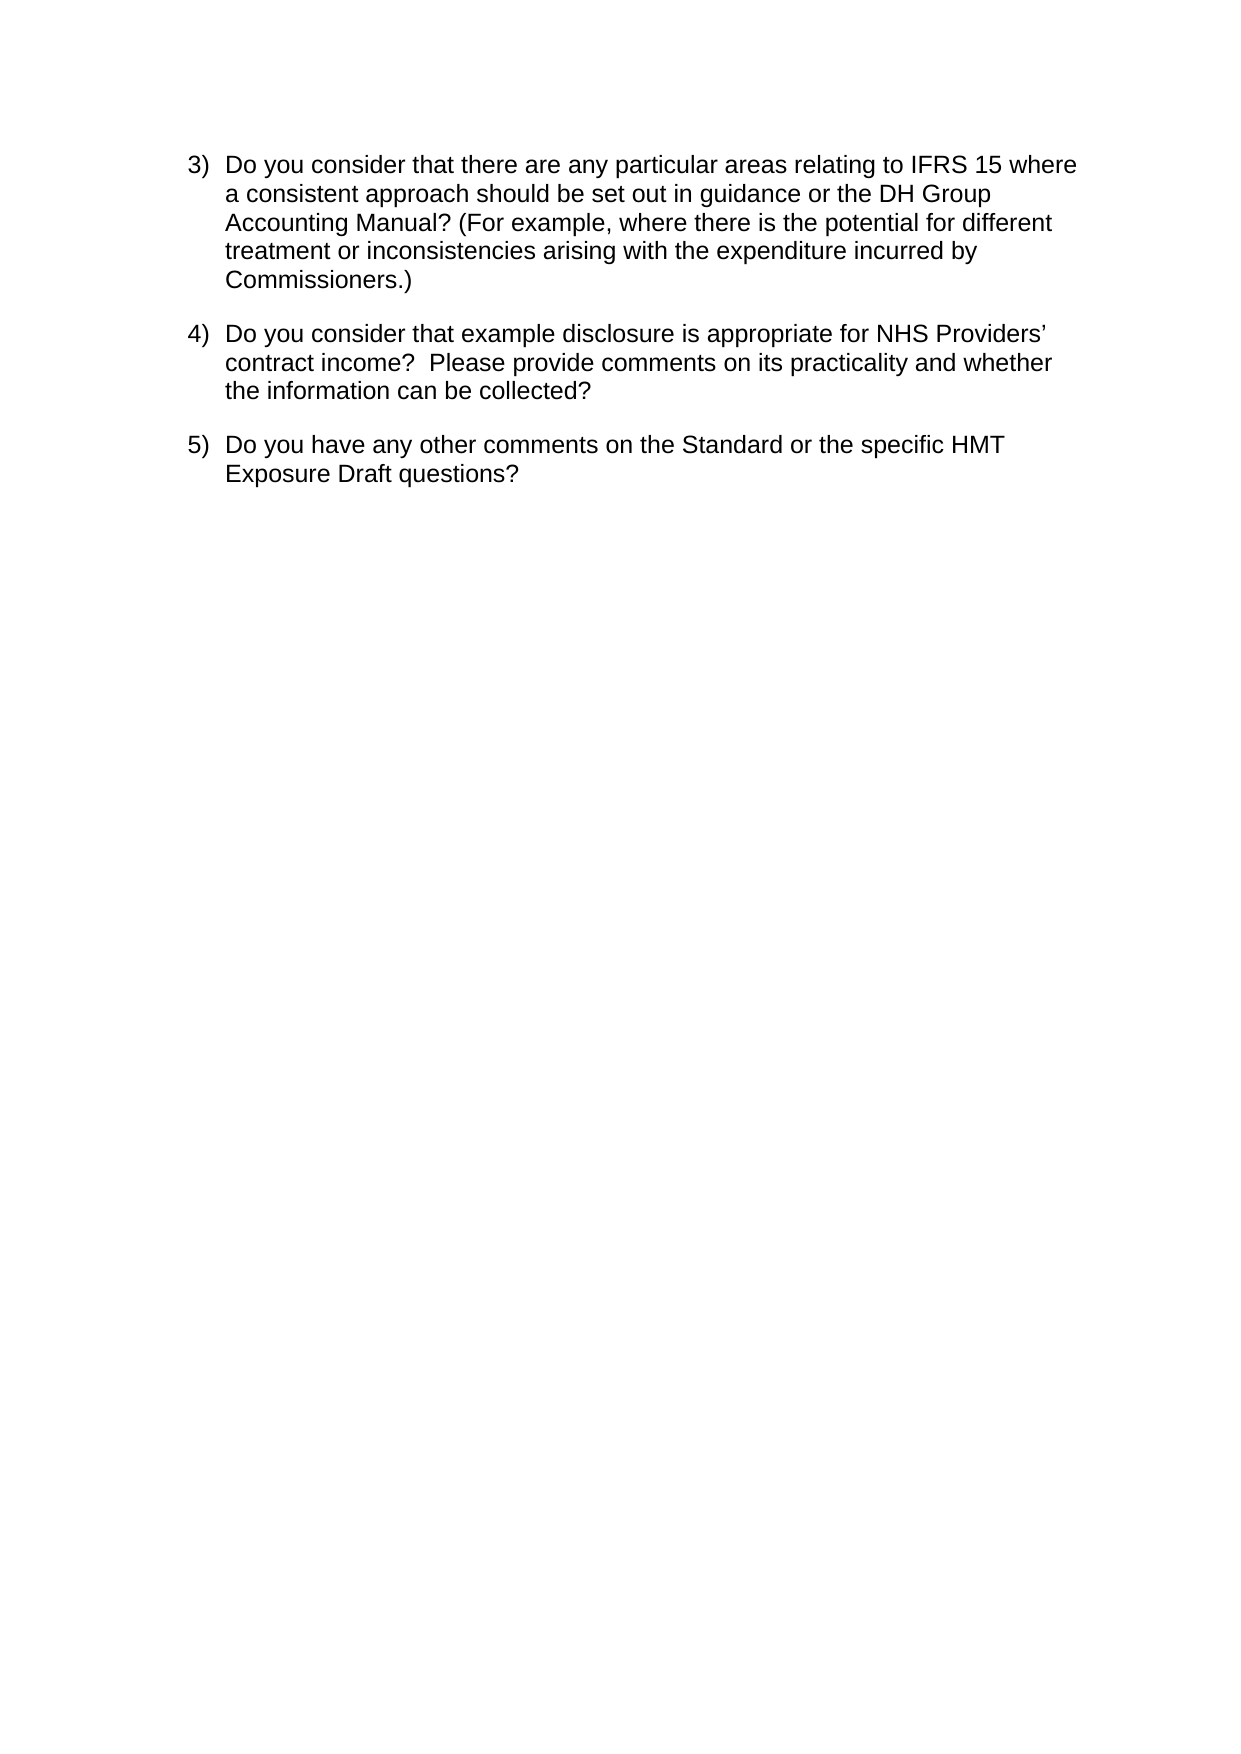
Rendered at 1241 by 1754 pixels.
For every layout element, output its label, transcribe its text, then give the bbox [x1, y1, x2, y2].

list Do you consider that there are any particular areas relating to IFRS 15 where a consistent approach should be set out in guidance or the DH Group Accounting Manual? (For example, where there is the potential for different treatment or inconsistencies arising with the expenditure incurred by Commissioners.) [187, 150, 1090, 294]
list Do you consider that example disclosure is appropriate for NHS Providers’ contract income? Please provide comments on its practicality and whether the information can be collected? [187, 319, 1090, 405]
list Do you have any other comments on the Standard or the specific HMT Exposure Draft questions? [187, 430, 1090, 487]
